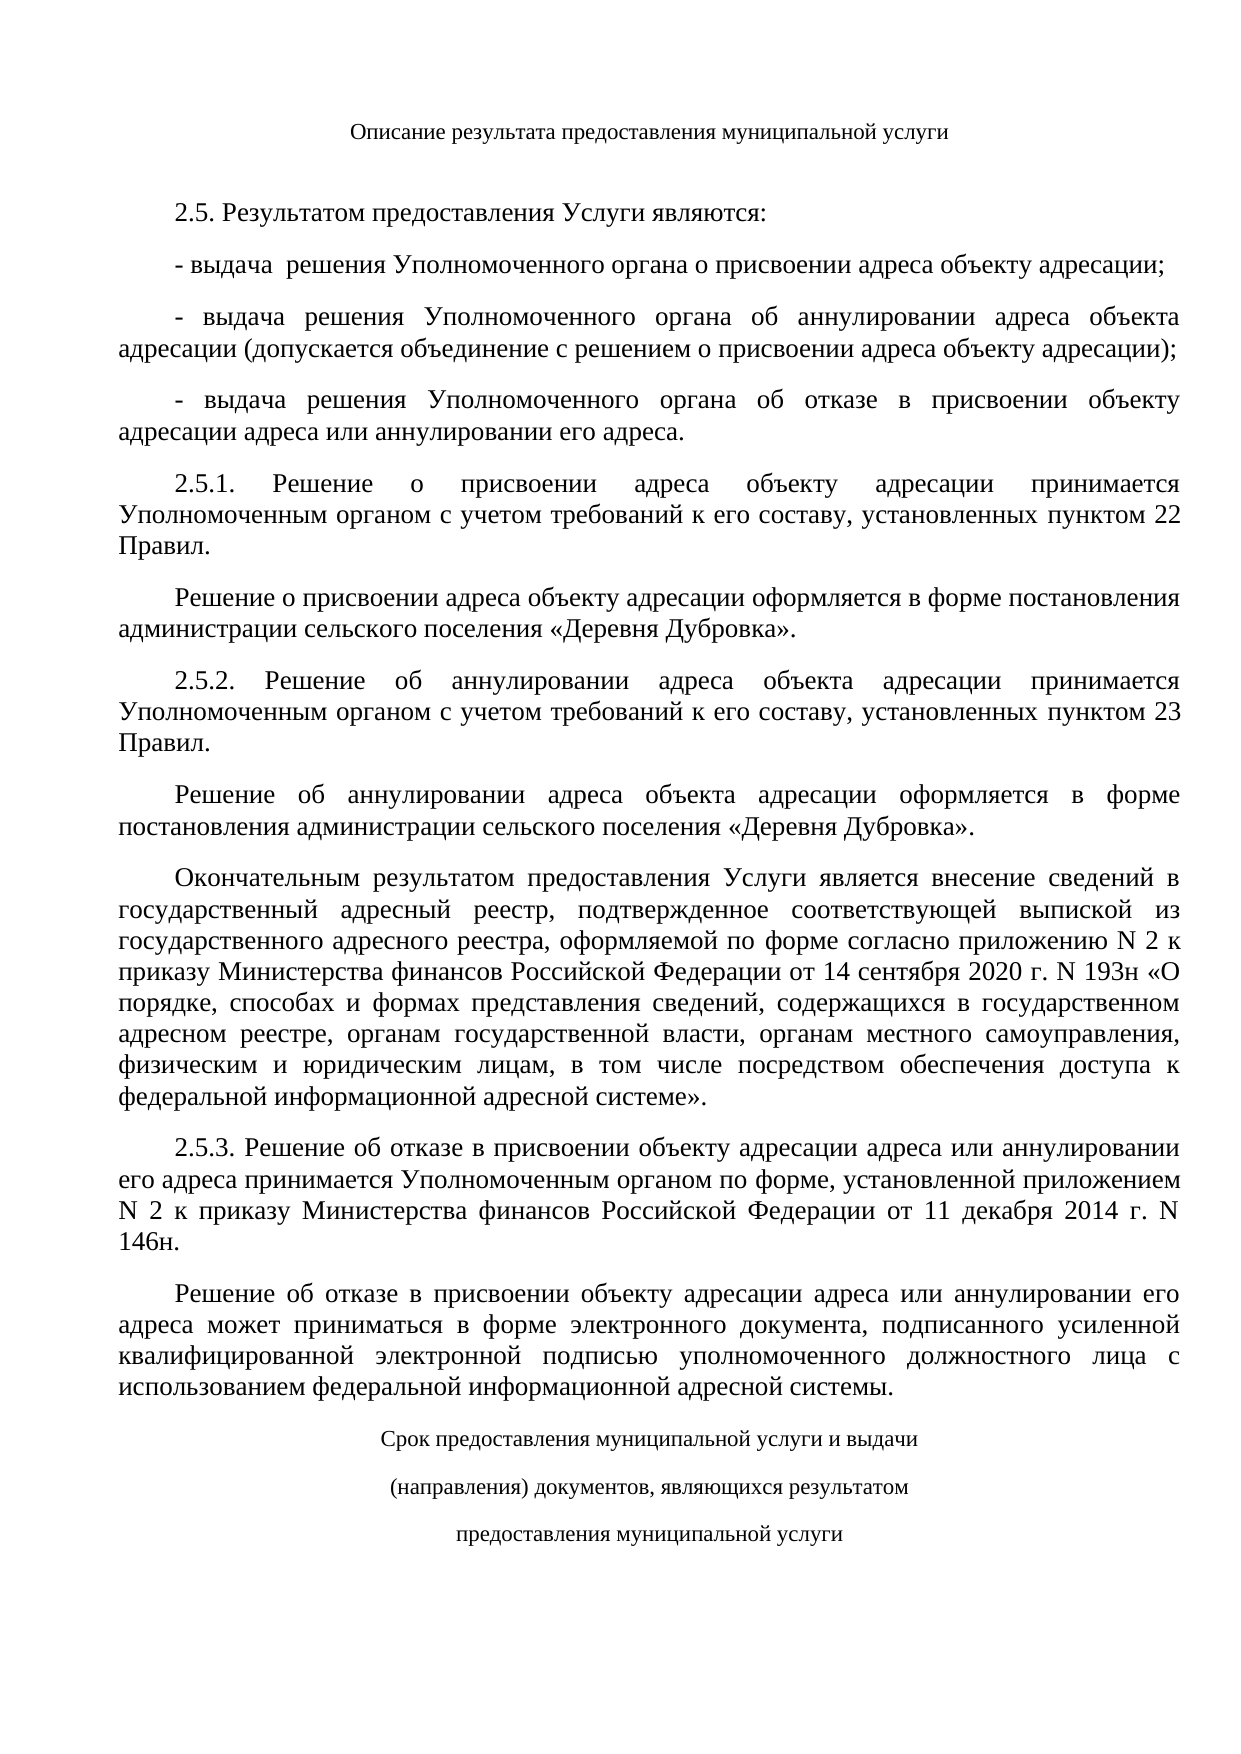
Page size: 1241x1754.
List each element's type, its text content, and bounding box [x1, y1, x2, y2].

text (направления) документов, являющихся результатом [118, 1473, 1181, 1499]
text 2.5.1. Решение о присвоении адреса объекту адресации принимается Уполномоченным органом с учетом требований к его составу, установленных пунктом 22 Правил. [118, 467, 1181, 560]
text Решение об отказе в присвоении объекту адресации адреса или аннулировании его адреса может приниматься в форме электронного документа, подписанного усиленной квалифицированной электронной подписью уполномоченного должностного лица с использованием федеральной информационной адресной системы. [118, 1277, 1181, 1402]
text - выдача решения Уполномоченного органа о присвоении адреса объекту адресации; [118, 248, 1181, 280]
text 2.5. Результатом предоставления Услуги являются: [118, 197, 1181, 228]
text Описание результата предоставления муниципальной услуги [118, 118, 1181, 144]
text 2.5.3. Решение об отказе в присвоении объекту адресации адреса или аннулировании его адреса принимается Уполномоченным органом по форме, установленной приложением N 2 к приказу Министерства финансов Российской Федерации от 11 декабря 2014 г. N 146н. [118, 1132, 1181, 1256]
text Окончательным результатом предоставления Услуги является внесение сведений в государственный адресный реестр, подтвержденное соответствующей выпиской из государственного адресного реестра, оформляемой по форме согласно приложению N 2 к приказу Министерства финансов Российской Федерации от 14 сентября 2020 г. N 193н «О порядке, способах и формах представления сведений, содержащихся в государственном адресном реестре, органам государственной власти, органам местного самоуправления, физическим и юридическим лицам, в том числе посредством обеспечения доступа к федеральной информационной адресной системе». [118, 862, 1181, 1111]
text Срок предоставления муниципальной услуги и выдачи [118, 1426, 1181, 1452]
text предоставления муниципальной услуги [118, 1520, 1181, 1546]
text - выдача решения Уполномоченного органа об аннулировании адреса объекта адресации (допускается объединение с решением о присвоении адреса объекту адресации); [118, 301, 1181, 363]
text Решение об аннулировании адреса объекта адресации оформляется в форме постановления администрации сельского поселения «Деревня Дубровка». [118, 778, 1181, 841]
text Решение о присвоении адреса объекту адресации оформляется в форме постановления администрации сельского поселения «Деревня Дубровка». [118, 581, 1181, 643]
text 2.5.2. Решение об аннулировании адреса объекта адресации принимается Уполномоченным органом с учетом требований к его составу, установленных пунктом 23 Правил. [118, 664, 1181, 758]
text - выдача решения Уполномоченного органа об отказе в присвоении объекту адресации адреса или аннулировании его адреса. [118, 384, 1181, 446]
